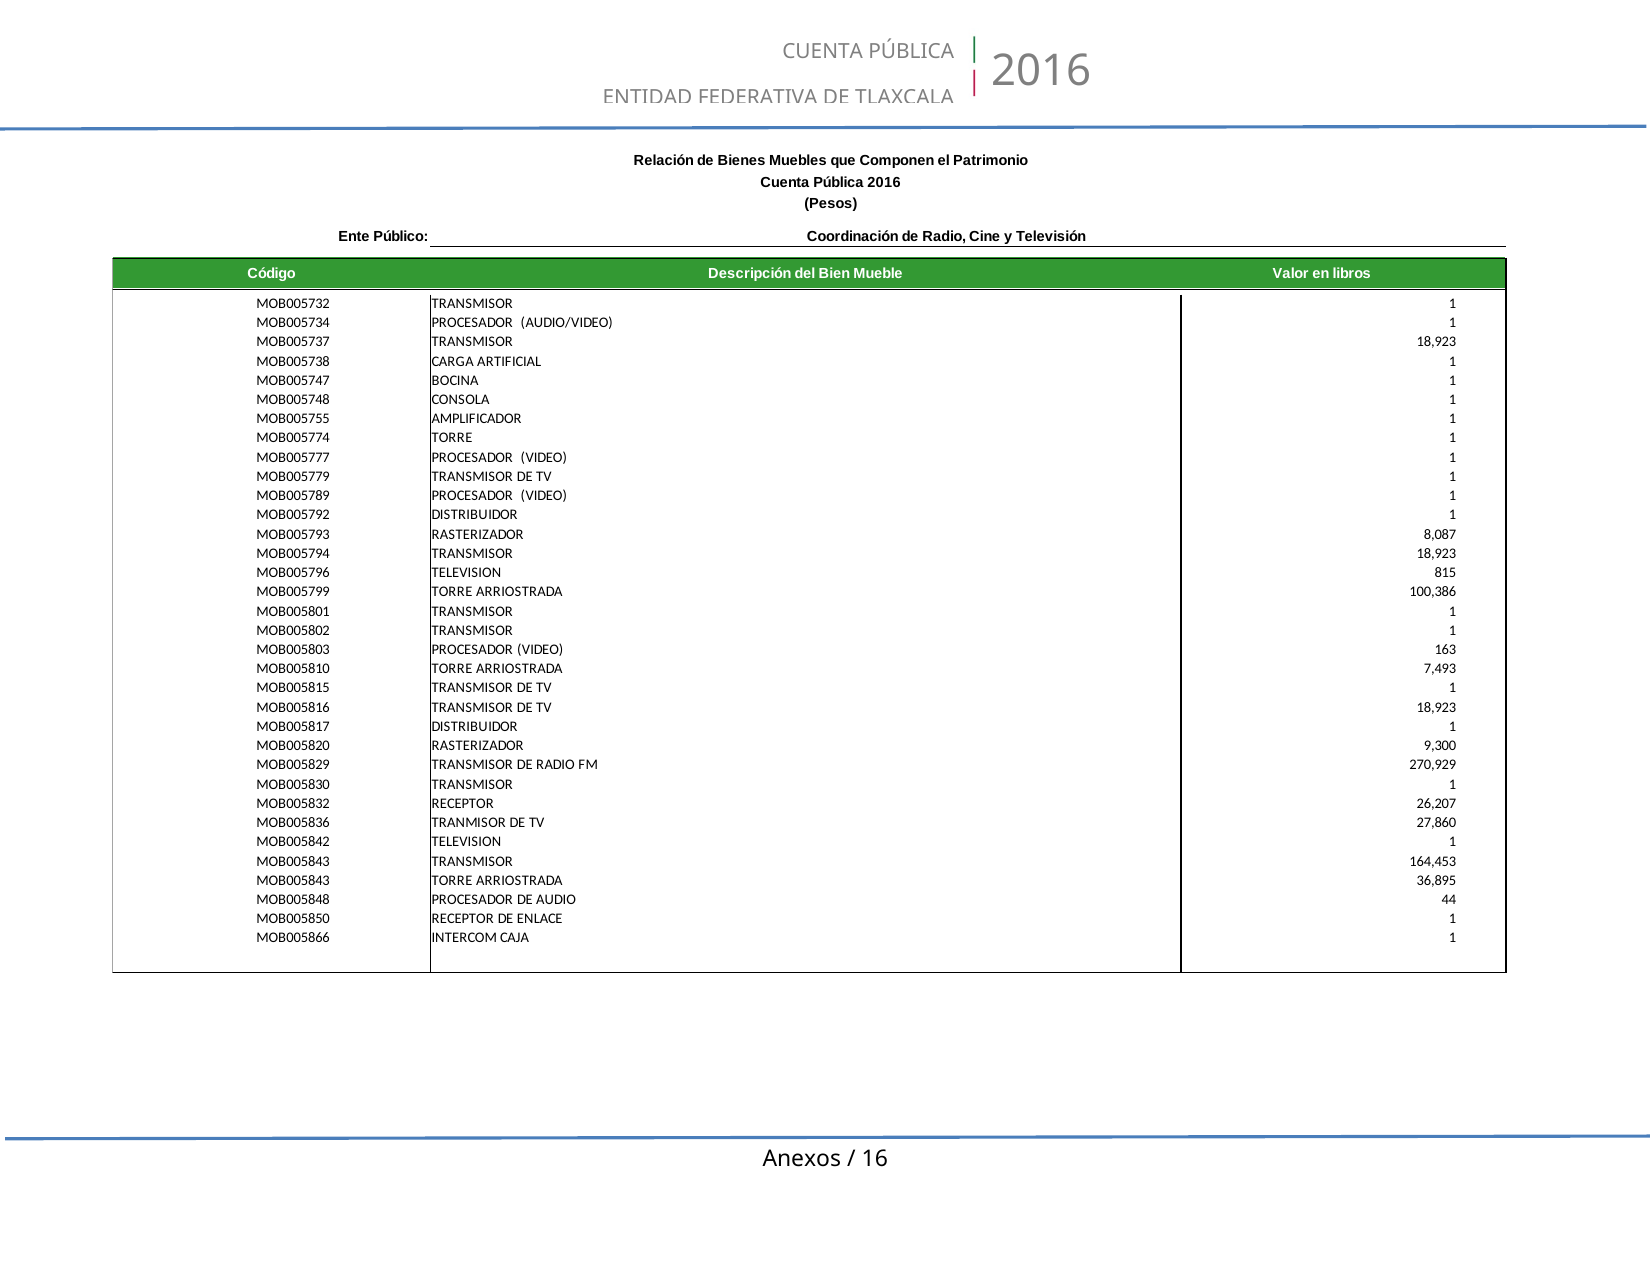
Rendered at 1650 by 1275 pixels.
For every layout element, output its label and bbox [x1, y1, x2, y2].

picture [968, 28, 985, 99]
